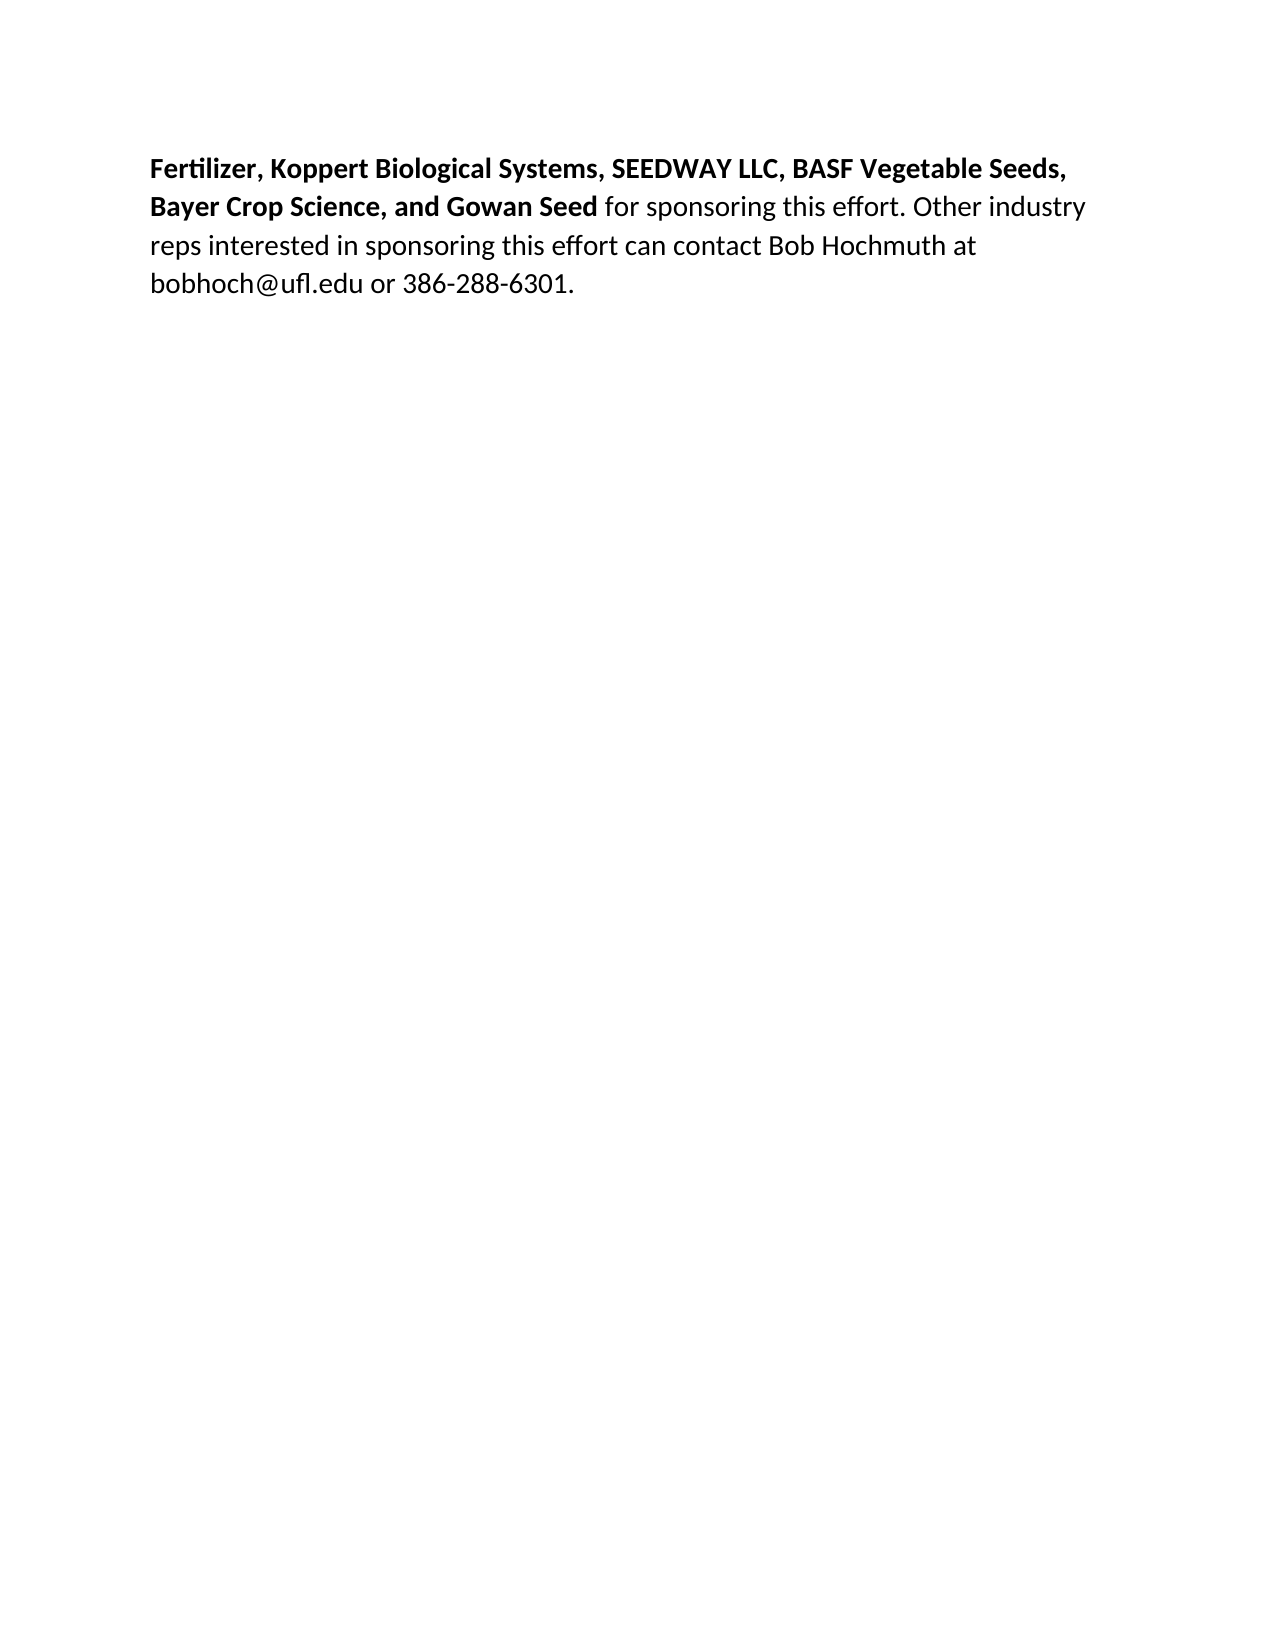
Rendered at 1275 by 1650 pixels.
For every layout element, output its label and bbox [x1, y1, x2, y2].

text [150, 150, 1125, 301]
